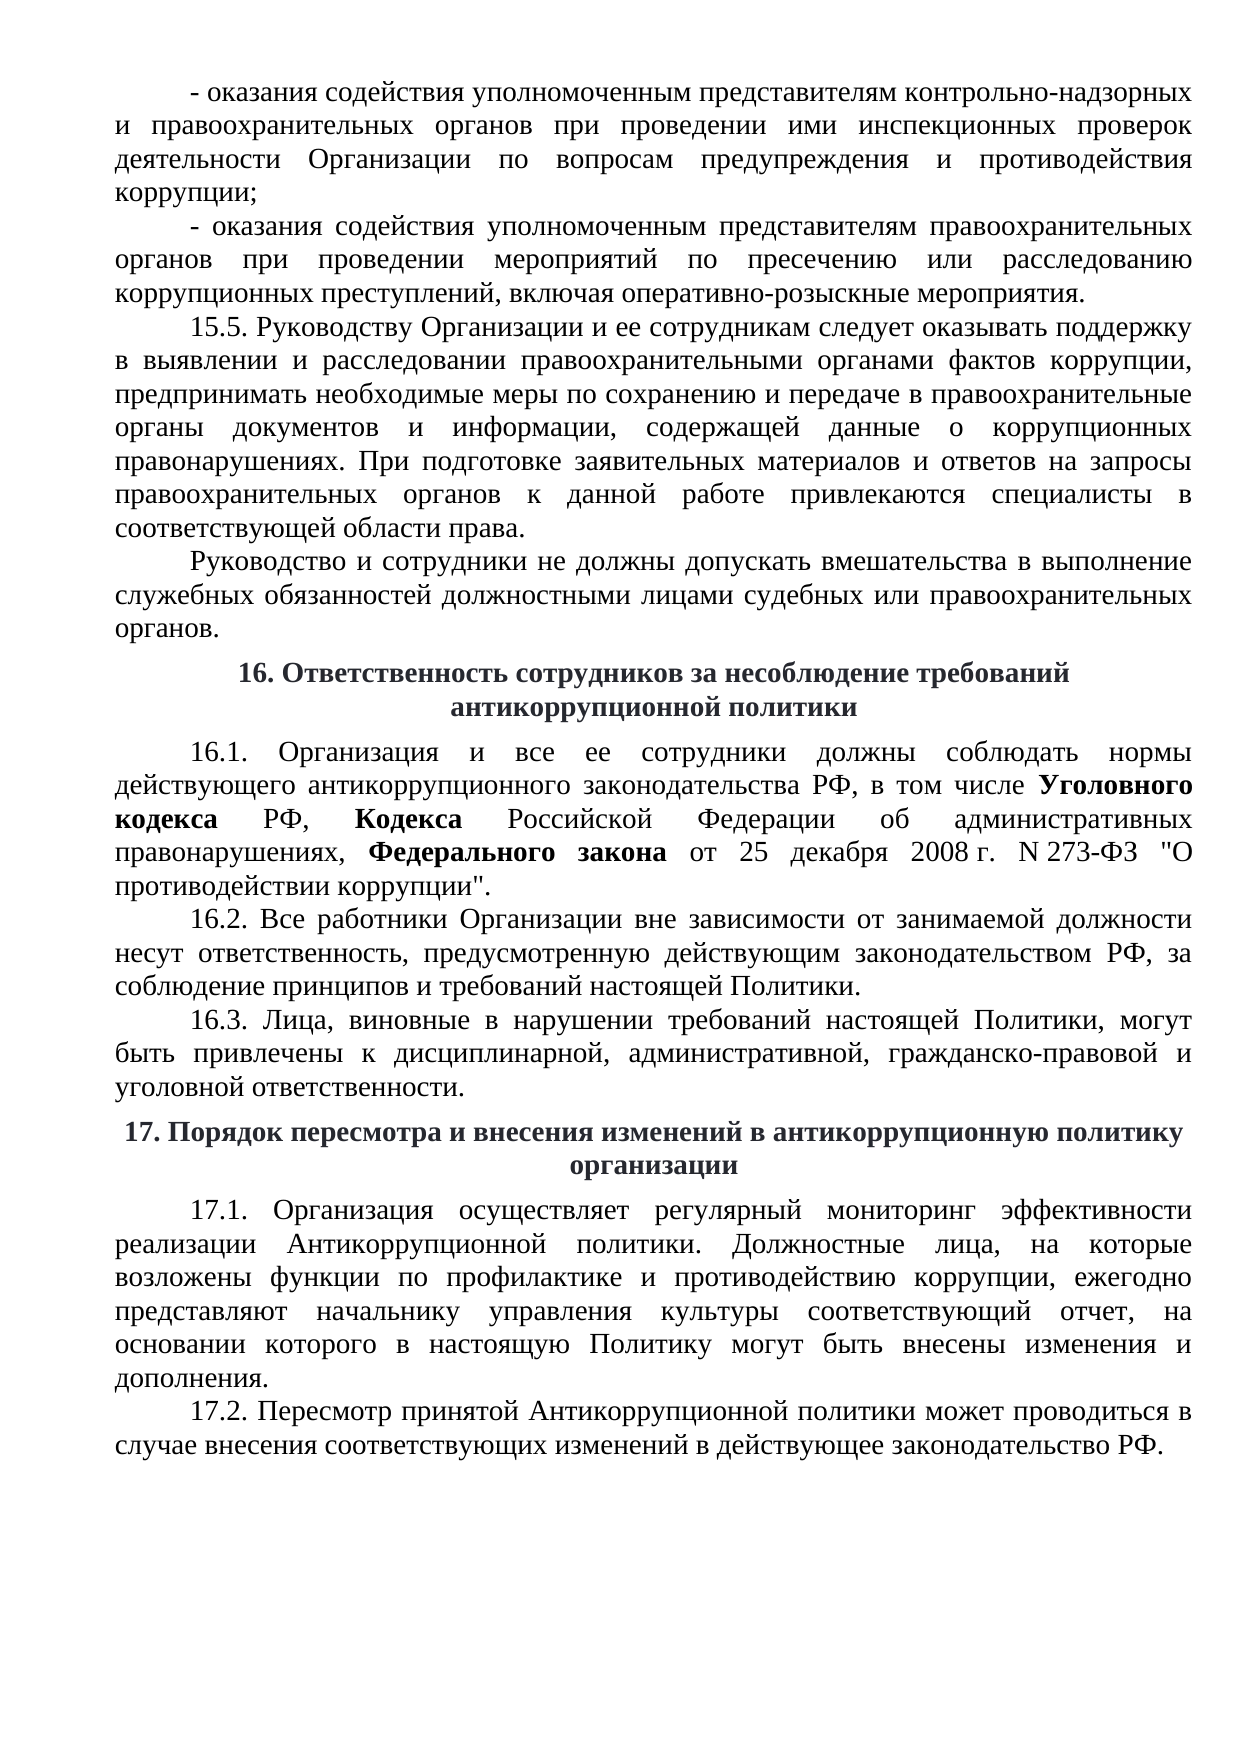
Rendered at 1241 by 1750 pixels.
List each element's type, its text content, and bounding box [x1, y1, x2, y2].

text - оказания содействия уполномоченным представителям правоохранительных органов при проведении мероприятий по пресечению или расследованию коррупционных преступлений, включая оперативно-розыскные мероприятия. [114, 208, 1193, 309]
text 16.3. Лица, виновные в нарушении требований настоящей Политики, могут быть привлечены к дисциплинарной, административной, гражданско-правовой и уголовной ответственности. [114, 1002, 1193, 1103]
text Руководство и сотрудники не должны допускать вмешательства в выполнение служебных обязанностей должностными лицами судебных или правоохранительных органов. [114, 543, 1193, 644]
text 16.1. Организация и все ее сотрудники должны соблюдать нормы действующего антикоррупционного законодательства РФ, в том числе Уголовного кодекса РФ, Кодекса Российской Федерации об административных правонарушениях, Федерального закона от 25 декабря 2008 г. N 273-ФЗ "О противодействии коррупции". [114, 734, 1193, 901]
text - оказания содействия уполномоченным представителям контрольно-надзорных и правоохранительных органов при проведении ими инспекционных проверок деятельности Организации по вопросам предупреждения и противодействия коррупции; [114, 74, 1193, 208]
text 16.2. Все работники Организации вне зависимости от занимаемой должности несут ответственность, предусмотренную действующим законодательством РФ, за соблюдение принципов и требований настоящей Политики. [114, 901, 1193, 1002]
subtitle 16. Ответственность сотрудников за несоблюдение требований антикоррупционной политики [114, 655, 1193, 722]
subtitle 17. Порядок пересмотра и внесения изменений в антикоррупционную политику организации [114, 1114, 1193, 1181]
text 15.5. Руководству Организации и ее сотрудникам следует оказывать поддержку в выявлении и расследовании правоохранительными органами фактов коррупции, предпринимать необходимые меры по сохранению и передаче в правоохранительные органы документов и информации, содержащей данные о коррупционных правонарушениях. При подготовке заявительных материалов и ответов на запросы правоохранительных органов к данной работе привлекаются специалисты в соответствующей области права. [114, 309, 1193, 543]
text 17.2. Пересмотр принятой Антикоррупционной политики может проводиться в случае внесения соответствующих изменений в действующее законодательство РФ. [114, 1393, 1193, 1461]
text 17.1. Организация осуществляет регулярный мониторинг эффективности реализации Антикоррупционной политики. Должностные лица, на которые возложены функции по профилактике и противодействию коррупции, ежегодно представляют начальнику управления культуры соответствующий отчет, на основании которого в настоящую Политику могут быть внесены изменения и дополнения. [114, 1192, 1193, 1393]
